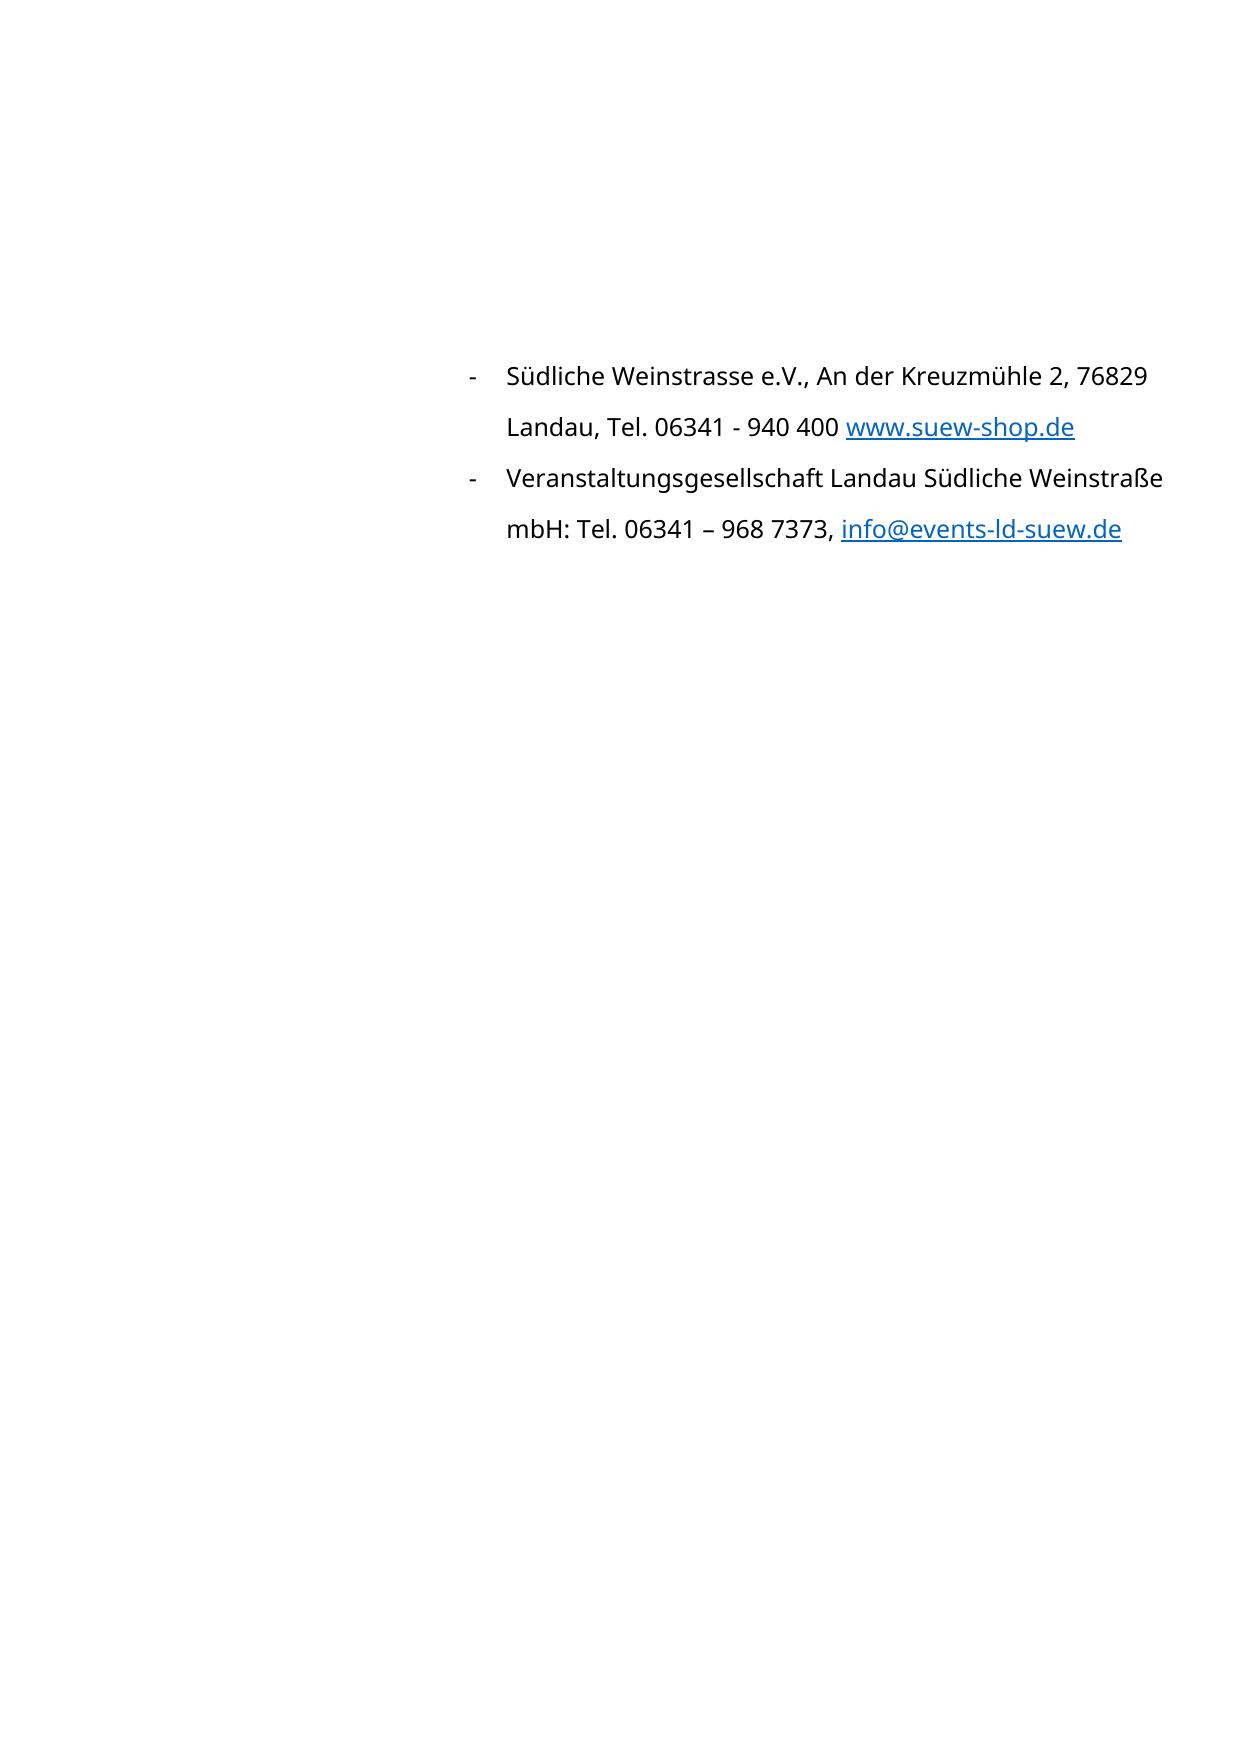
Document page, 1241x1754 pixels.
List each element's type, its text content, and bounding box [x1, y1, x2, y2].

list Südliche Weinstrasse e.V., An der Kreuzmühle 2, 76829 Landau, Tel. 06341 - 940 400 www.suew-shop.de [469, 358, 1181, 443]
list Veranstaltungsgesellschaft Landau Südliche Weinstraße mbH: Tel. 06341 – 968 7373, info@events-ld-suew.de [469, 460, 1181, 545]
